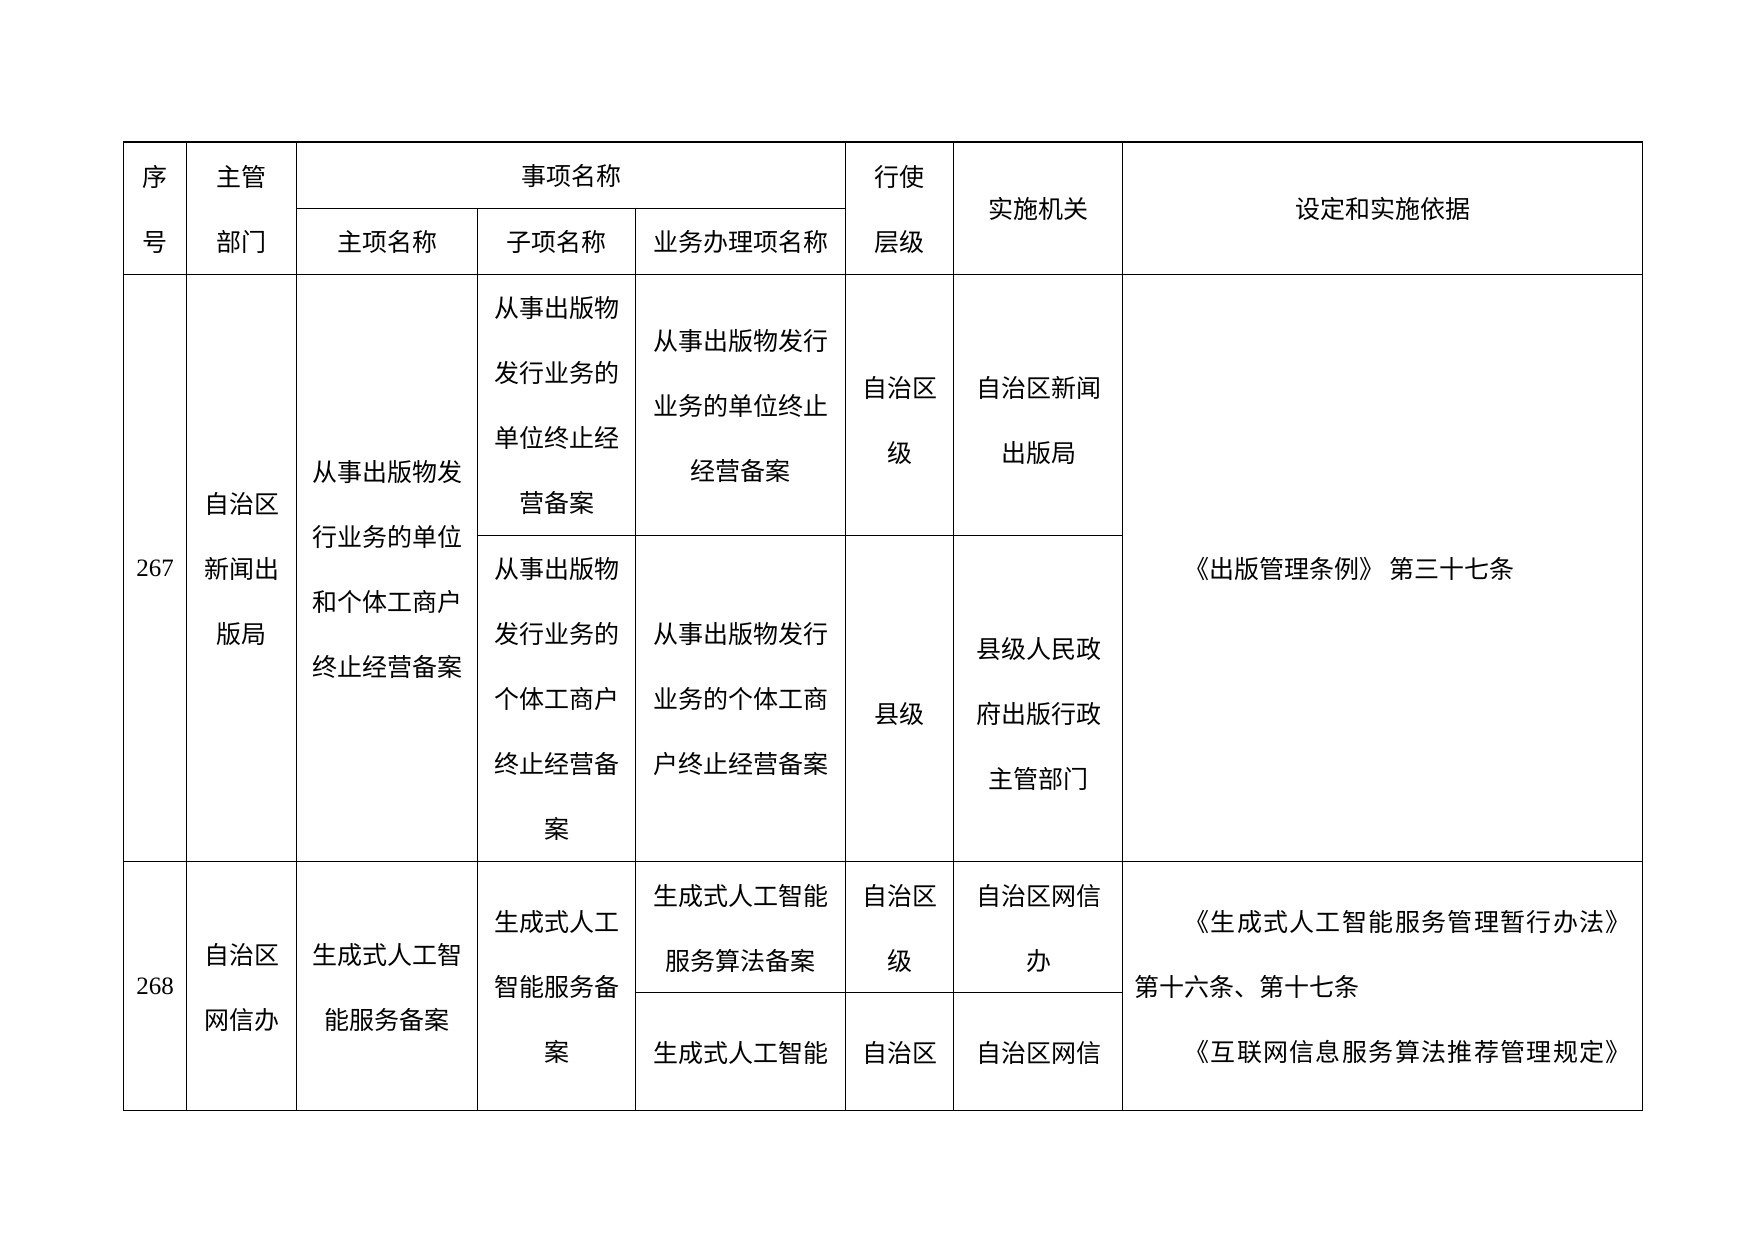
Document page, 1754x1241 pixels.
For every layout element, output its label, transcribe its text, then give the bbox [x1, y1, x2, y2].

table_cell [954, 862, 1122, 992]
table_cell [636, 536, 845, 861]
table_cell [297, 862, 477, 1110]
table_cell 主项名称 [297, 209, 477, 273]
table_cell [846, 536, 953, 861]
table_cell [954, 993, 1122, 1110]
table_header 序号 [124, 143, 186, 273]
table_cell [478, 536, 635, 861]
table_cell 子项名称 [478, 209, 635, 273]
table_header 事项名称 [297, 143, 845, 207]
table_cell 业务办理项名称 [636, 209, 845, 273]
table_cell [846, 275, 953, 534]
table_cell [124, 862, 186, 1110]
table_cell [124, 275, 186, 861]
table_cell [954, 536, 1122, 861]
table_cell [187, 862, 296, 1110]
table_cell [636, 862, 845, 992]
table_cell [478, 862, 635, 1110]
table_header 实施机关 [954, 143, 1122, 273]
table_header 设定和实施依据 [1123, 143, 1642, 273]
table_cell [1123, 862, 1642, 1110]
table_header 主管 部门 [187, 143, 296, 273]
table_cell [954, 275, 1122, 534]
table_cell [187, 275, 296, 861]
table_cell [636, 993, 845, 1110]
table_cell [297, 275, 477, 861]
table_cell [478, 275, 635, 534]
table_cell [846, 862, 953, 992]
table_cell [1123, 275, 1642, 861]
table_header 行使 层级 [846, 143, 953, 273]
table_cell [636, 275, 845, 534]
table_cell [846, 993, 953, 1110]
